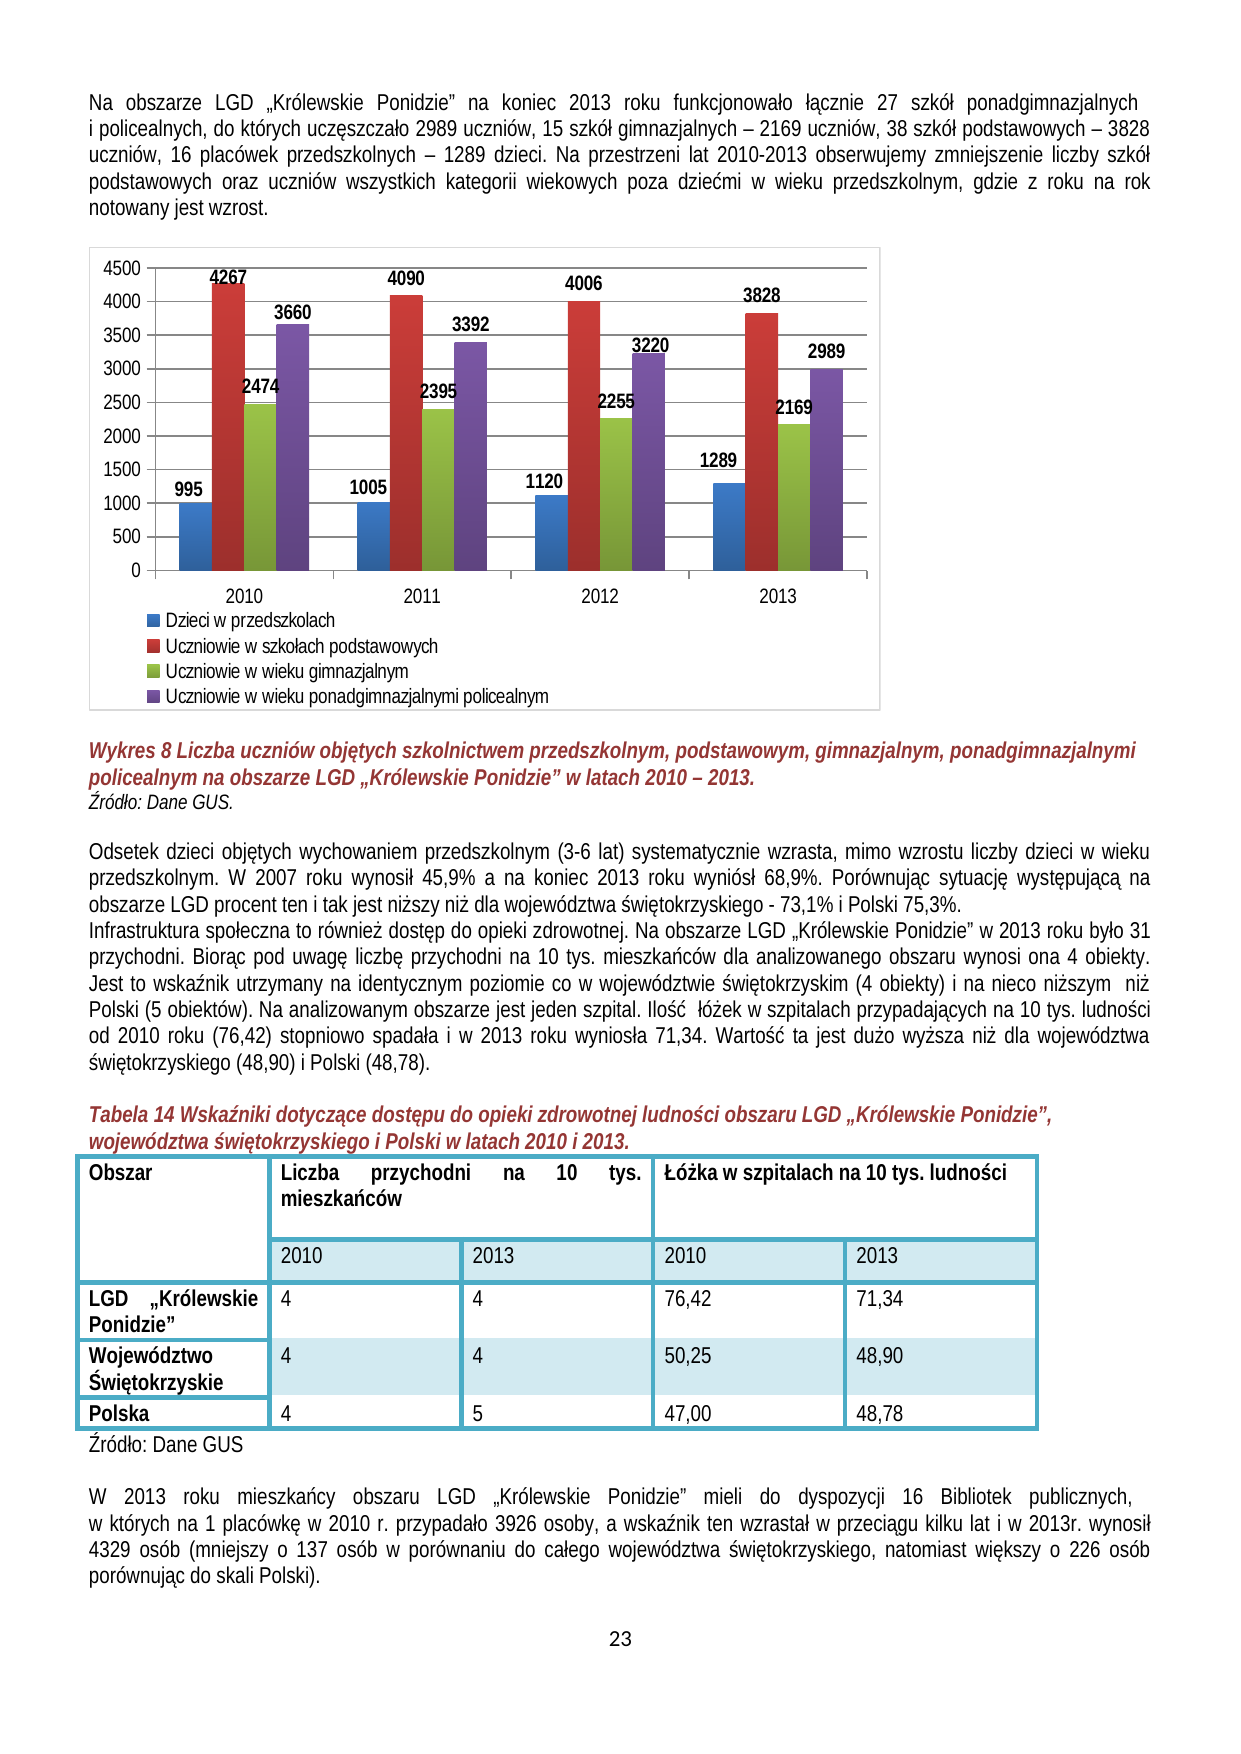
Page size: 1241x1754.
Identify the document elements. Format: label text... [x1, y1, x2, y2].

table_cell 4 [464, 1285, 651, 1337]
table_cell 48,90 [847, 1338, 1035, 1395]
table_cell 2013 [464, 1242, 651, 1280]
table_cell 76,42 [655, 1285, 843, 1337]
table_cell 4 [272, 1338, 459, 1395]
text Źródło: Dane GUS. [89, 790, 1152, 814]
table_cell 47,00 [655, 1395, 843, 1426]
text Źródło: Dane GUS [89, 1431, 1152, 1457]
table_cell 48,78 [847, 1395, 1035, 1426]
table_header Obszar [80, 1159, 267, 1280]
table_cell 71,34 [847, 1285, 1035, 1337]
table_cell Polska [80, 1400, 267, 1426]
table_cell 50,25 [655, 1338, 843, 1395]
table_cell LGD „Królewskie Ponidzie” [80, 1285, 267, 1337]
text Na obszarze LGD „Królewskie Ponidzie” na koniec 2013 roku funkcjonowało łącznie 27 szkół ponadgimnazjalnych i policealnych, do których uczęszczało 2989 uczniów, 15 szkół gimnazjalnych – 2169 uczniów, 38 szkół podstawowych – 3828 uczniów, 16 placówek przedszkolnych – 1289 dzieci. Na przestrzeni lat 2010-2013 obserwujemy zmniejszenie liczby szkół podstawowych oraz uczniów wszystkich kategorii wiekowych poza dziećmi w wieku przedszkolnym, gdzie z roku na rok notowany jest wzrost. [89, 89, 1152, 220]
table_cell 5 [464, 1395, 651, 1426]
text Tabela 14 Wskaźniki dotyczące dostępu do opieki zdrowotnej ludności obszaru LGD „Królewskie Ponidzie”, województwa świętokrzyskiego i Polski w latach 2010 i 2013. [89, 1101, 1152, 1154]
table_cell 4 [272, 1395, 459, 1426]
table_cell 2013 [847, 1242, 1035, 1280]
text Infrastruktura społeczna to również dostęp do opieki zdrowotnej. Na obszarze LGD „Królewskie Ponidzie” w 2013 roku było 31 przychodni. Biorąc pod uwagę liczbę przychodni na 10 tys. mieszkańców dla analizowanego obszaru wynosi ona 4 obiekty. Jest to wskaźnik utrzymany na identycznym poziomie co w województwie świętokrzyskim (4 obiekty) i na nieco niższym niż Polski (5 obiektów). Na analizowanym obszarze jest jeden szpital. Ilość łóżek w szpitalach przypadających na 10 tys. ludności od 2010 roku (76,42) stopniowo spadała i w 2013 roku wyniosła 71,34. Wartość ta jest dużo wyższa niż dla województwa świętokrzyskiego (48,90) i Polski (48,78). [89, 917, 1152, 1075]
text Odsetek dzieci objętych wychowaniem przedszkolnym (3-6 lat) systematycznie wzrasta, mimo wzrostu liczby dzieci w wieku przedszkolnym. W 2007 roku wynosił 45,9% a na koniec 2013 roku wyniósł 68,9%. Porównując sytuację występującą na obszarze LGD procent ten i tak jest niższy niż dla województwa świętokrzyskiego - 73,1% i Polski 75,3%. [89, 838, 1152, 917]
table_cell 4 [464, 1338, 651, 1395]
table_cell Województwo Świętokrzyskie [80, 1342, 267, 1395]
text Wykres 8 Liczba uczniów objętych szkolnictwem przedszkolnym, podstawowym, gimnazjalnym, ponadgimnazjalnymi policealnym na obszarze LGD „Królewskie Ponidzie” w latach 2010 – 2013. [89, 737, 1152, 790]
table_cell 4 [272, 1285, 459, 1337]
table_cell 2010 [655, 1242, 843, 1280]
table_cell 2010 [272, 1242, 459, 1280]
text W 2013 roku mieszkańcy obszaru LGD „Królewskie Ponidzie” mieli do dyspozycji 16 Bibliotek publicznych, w których na 1 placówkę w 2010 r. przypadało 3926 osoby, a wskaźnik ten wzrastał w przeciągu kilku lat i w 2013r. wynosił 4329 osób (mniejszy o 137 osób w porównaniu do całego województwa świętokrzyskiego, natomiast większy o 226 osób porównując do skali Polski). [89, 1483, 1152, 1589]
table_header Liczba przychodni na 10 tys. mieszkańców [272, 1159, 651, 1237]
table_header Łóżka w szpitalach na 10 tys. ludności [655, 1159, 1035, 1237]
